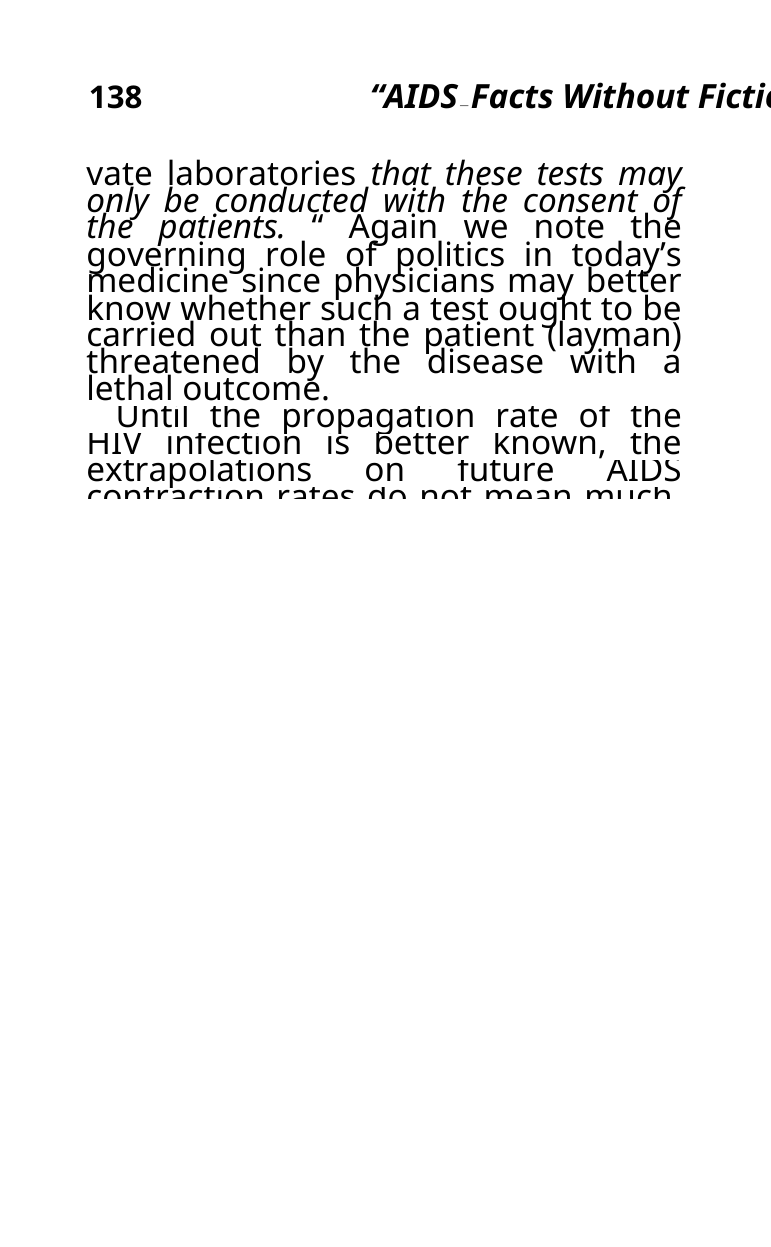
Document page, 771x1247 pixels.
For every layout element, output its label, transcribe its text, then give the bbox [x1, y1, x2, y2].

text Until the propagation rate of the HIV infection is better known, the extrapolations on future AIDS contraction rates do not mean much. The exponential curve of Figure 6 is, however, highly suggestive as is the information shown in Figure 7 on aids incidence by patient group type and in Figure 8 for 28 European countries. [86, 406, 682, 499]
text “AIDS — Facts Without Fiction” [369, 81, 771, 115]
text vate laboratories that these tests may only be conducted with the consent of the patients. “ Again we note the governing role of politics in today’s medicine since physicians may better know whether such a test ought to be carried out than the patient (layman) threatened by the disease with a lethal outcome. [86, 163, 682, 406]
text 138 [89, 83, 142, 115]
